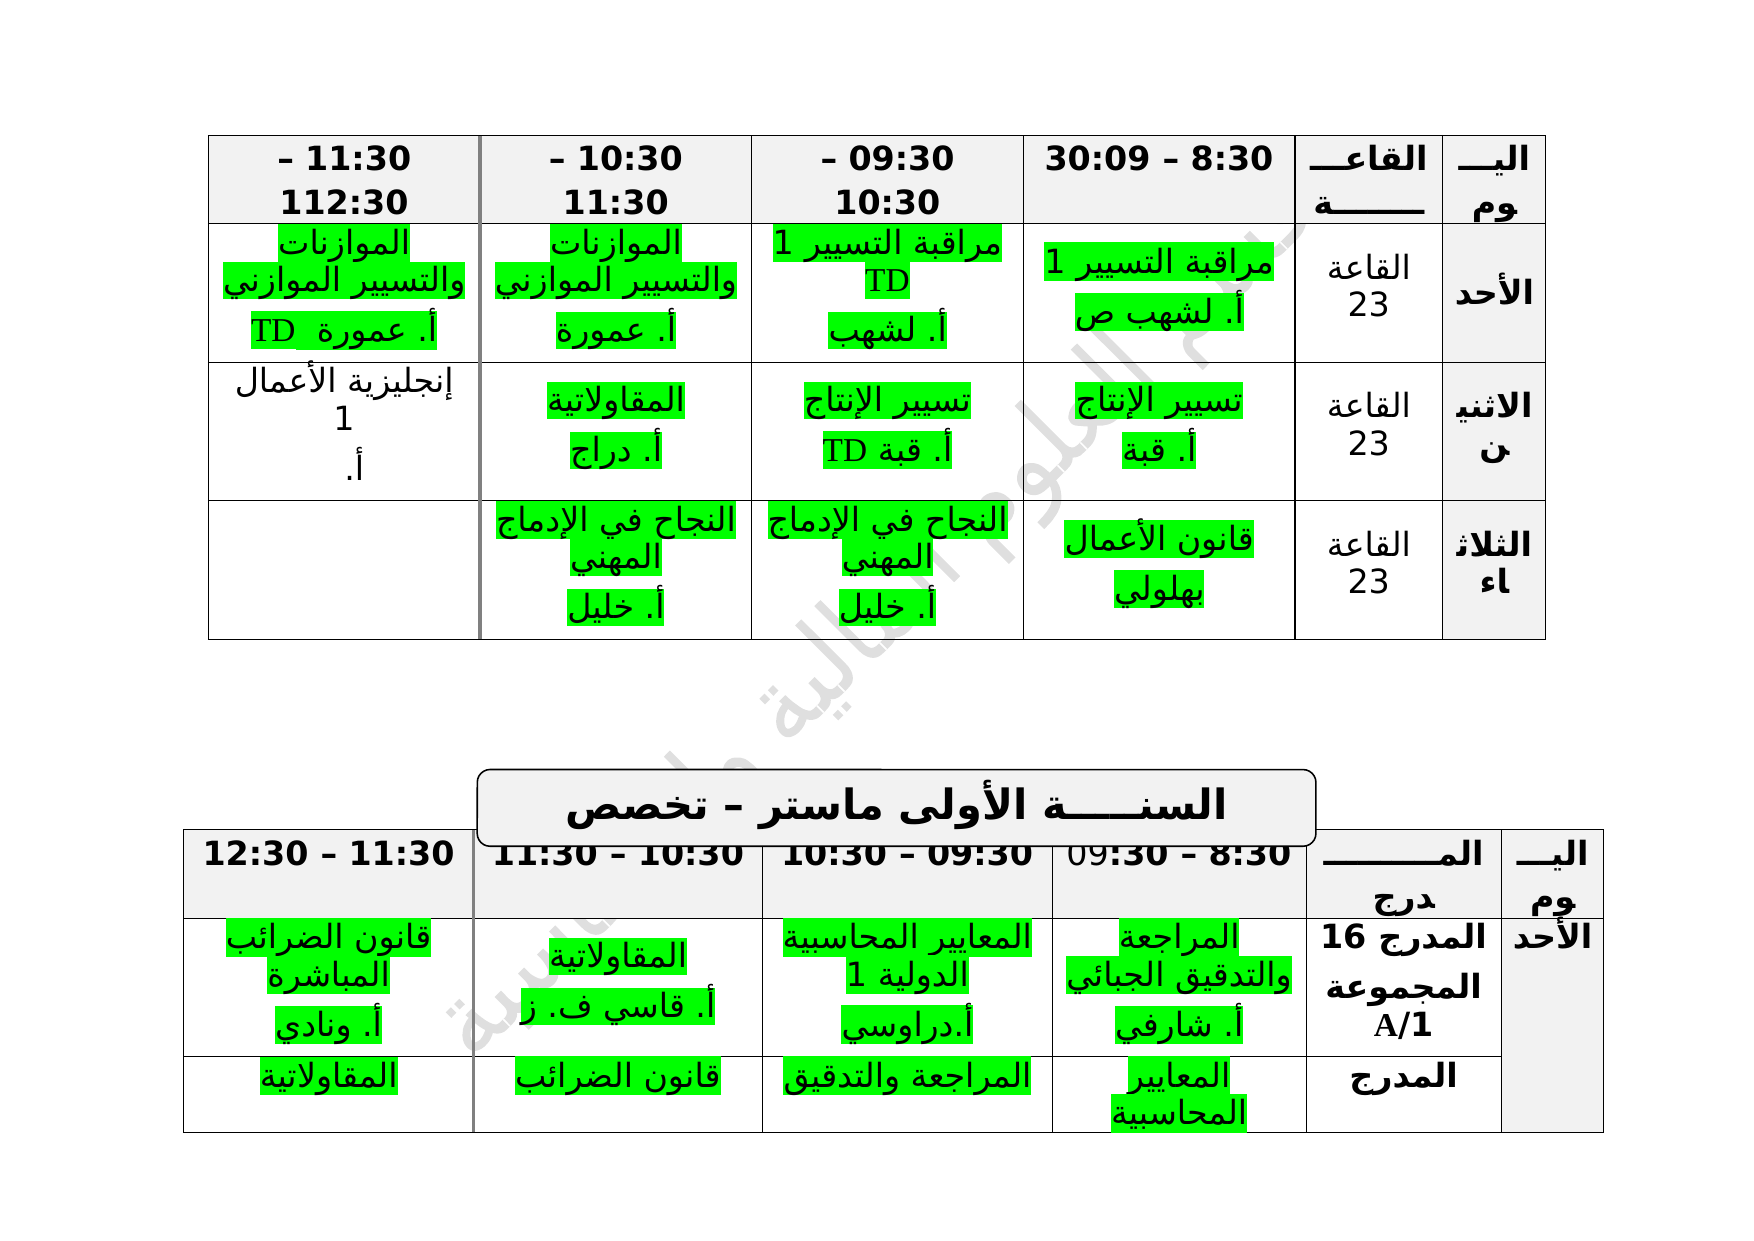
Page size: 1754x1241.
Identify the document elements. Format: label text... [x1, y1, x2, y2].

table_cell النجاح في الإدماج المهني أ. خليل [482, 501, 751, 639]
table_cell المراجعة والتدقيق الجبائي أ. شارفي [1053, 919, 1306, 1056]
table_cell قانون الأعمال بهلولي [1024, 501, 1294, 639]
table_cell القاعة 23 [1296, 224, 1442, 362]
table_cell المعايير المحاسبية الدولية 1 أ.دراوسي [763, 919, 1052, 1056]
table_cell تسيير الإنتاج أ. قبة TD [752, 363, 1023, 500]
table_cell المقاولاتية أ. قاسي ف. ز [475, 919, 762, 1056]
table_cell المدرج 16 المجموعة 1/A [1307, 919, 1501, 1056]
table_header اليـــوم [1502, 830, 1603, 918]
table_cell الموازنات والتسيير الموازني أ. عمورة TD [209, 224, 478, 362]
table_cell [763, 1057, 1052, 1132]
table_cell المقاولاتية أ. دراج [482, 363, 751, 500]
table_cell القاعة 23 [1296, 363, 1442, 500]
table_header 11:30 – 12:30 [184, 830, 472, 918]
table_header 10:30 – 11:30 [482, 136, 751, 223]
table_cell الأحد [1443, 224, 1545, 362]
table_cell الاثنين [1443, 363, 1545, 500]
table_cell الموازنات والتسيير الموازني أ. عمورة [482, 224, 751, 362]
table_cell [209, 501, 478, 639]
table_cell القاعة 23 [1296, 501, 1442, 639]
table_header القاعـــــــــــة [1296, 136, 1442, 223]
table_header المــــــــــدرج [1307, 830, 1501, 918]
table_header 09:30 – 10:30 [763, 848, 1052, 918]
table_cell الثلاثاء [1443, 501, 1545, 639]
table_header 8:30 – 09:30 [1053, 847, 1306, 918]
table_cell الأحد [1502, 919, 1603, 1132]
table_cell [475, 1057, 762, 1132]
table_header اليـــوم [1443, 136, 1545, 223]
table_cell المعايير المحاسبية الدولية 1 أ.دراوسي [1230, 1057, 1306, 1132]
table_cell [184, 1057, 472, 1132]
table_header 11:30 – 112:30 [209, 136, 478, 223]
table_cell إنجليزية الأعمال 1 [209, 363, 478, 500]
table_cell المعايير المحاسبية الدولية 1 أ.دراوسي [1053, 1057, 1128, 1132]
table_cell مراقبة التسيير 1 أ. لشهب ص [1024, 224, 1294, 362]
table_header 10:30 – 11:30 [475, 830, 762, 918]
table_cell تسيير الإنتاج أ. قبة [1024, 363, 1294, 500]
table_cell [1307, 1057, 1501, 1132]
table_header 8:30 – 30:09 [1024, 136, 1294, 223]
table_cell النجاح في الإدماج المهني أ. خليل [752, 501, 1023, 639]
table_cell مراقبة التسيير 1 TD أ. لشهب [752, 224, 1023, 362]
table_cell قانون الضرائب المباشرة أ. ونادي [184, 919, 472, 1056]
table_header 09:30 – 10:30 [752, 136, 1023, 223]
